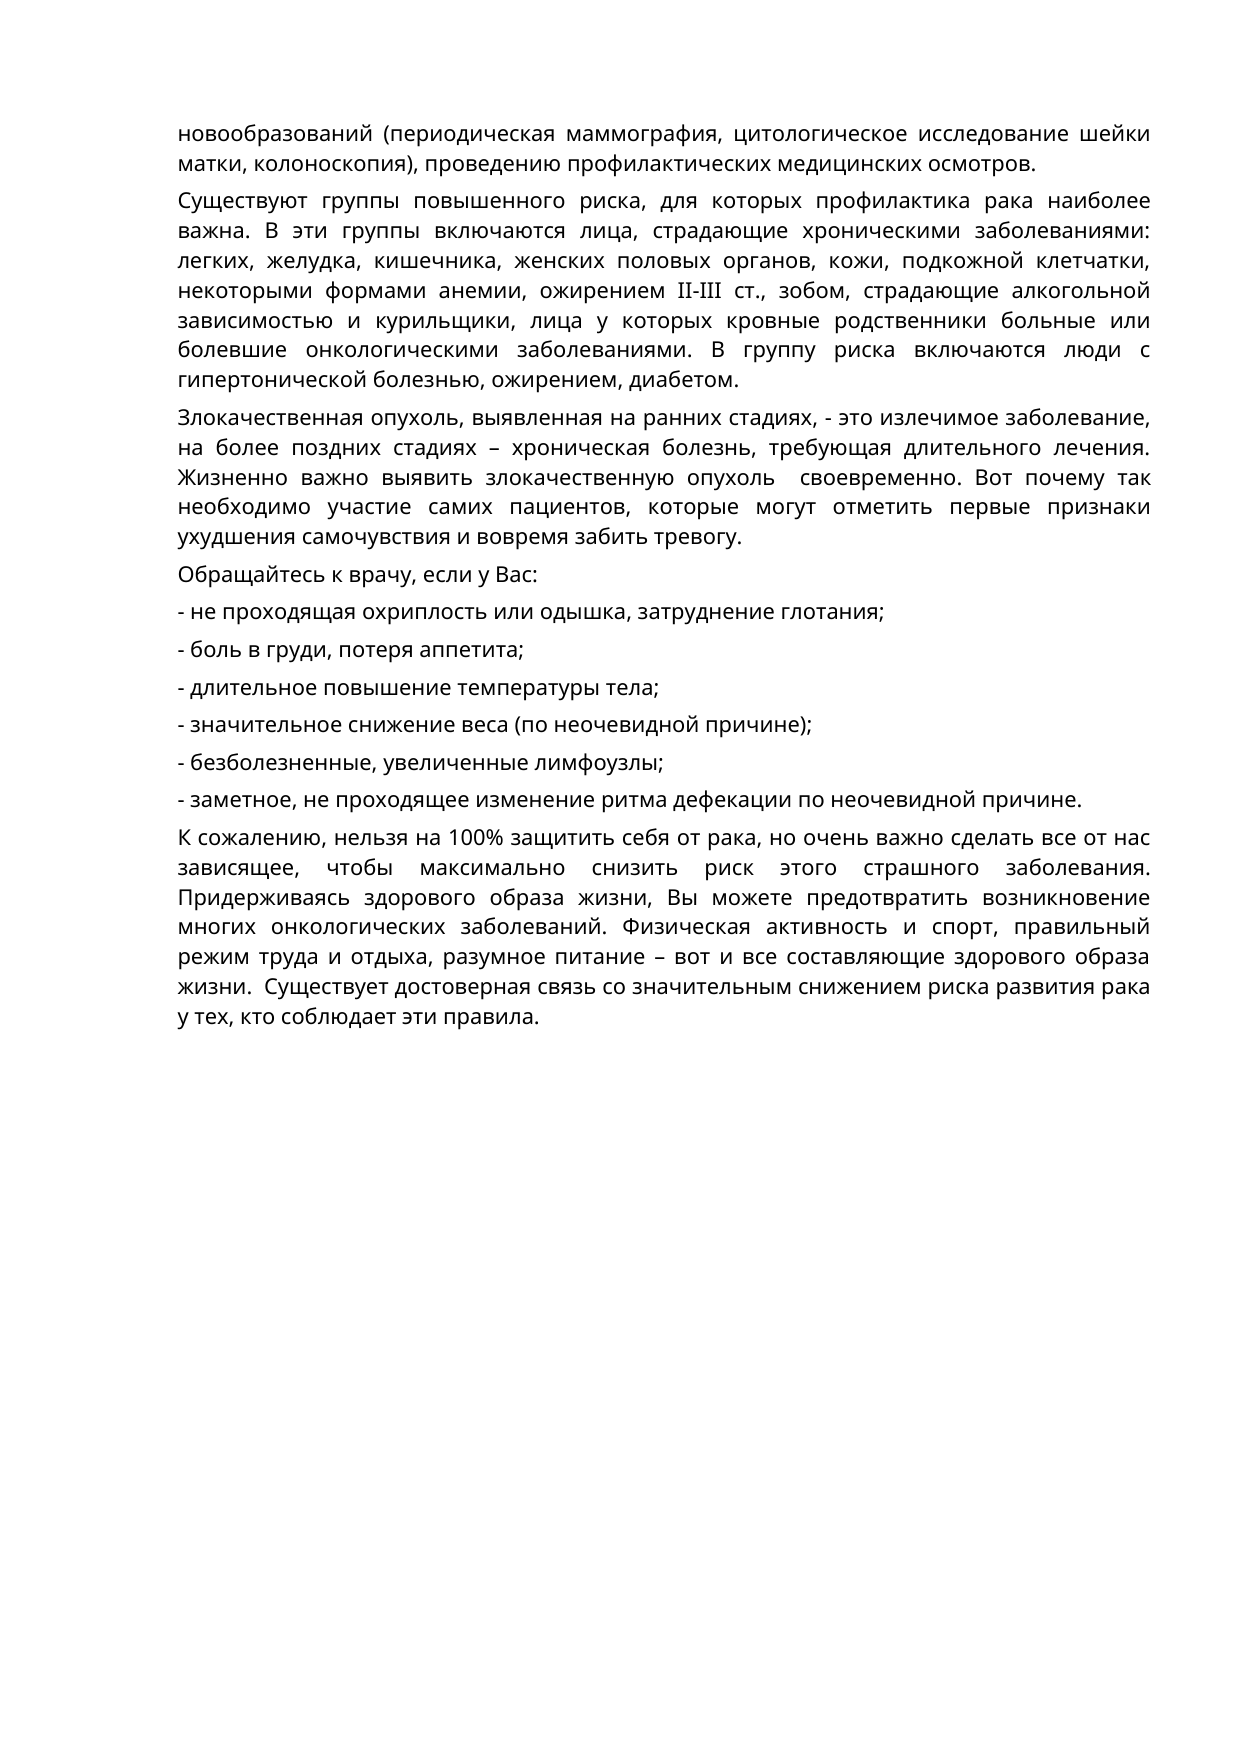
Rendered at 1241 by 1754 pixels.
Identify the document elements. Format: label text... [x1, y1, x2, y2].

text - значительное снижение веса (по неочевидной причине); [177, 709, 1152, 739]
text - не проходящая охриплость или одышка, затруднение глотания; [177, 596, 1152, 626]
text - боль в груди, потеря аппетита; [177, 634, 1152, 664]
text - длительное повышение температуры тела; [177, 671, 1152, 701]
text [177, 118, 1152, 178]
text - заметное, не проходящее изменение ритма дефекации по неочевидной причине. [177, 784, 1152, 814]
text Злокачественная опухоль, выявленная на ранних стадиях, - это излечимое заболевание, на более поздних стадиях – хроническая болезнь, требующая длительного лечения. Жизненно важно выявить злокачественную опухоль своевременно. Вот почему так необходимо участие самих пациентов, которые могут отметить первые признаки ухудшения самочувствия и вовремя забить тревогу. [177, 402, 1152, 551]
text Существуют группы повышенного риска, для которых профилактика рака наиболее важна. В эти группы включаются лица, страдающие хроническими заболеваниями: легких, желудка, кишечника, женских половых органов, кожи, подкожной клетчатки, некоторыми формами анемии, ожирением II-III ст., зобом, страдающие алкогольной зависимостью и курильщики, лица у которых кровные родственники больные или болевшие онкологическими заболеваниями. В группу риска включаются люди с гипертонической болезнью, ожирением, диабетом. [177, 186, 1152, 394]
text Обращайтесь к врачу, если у Вас: [177, 559, 1152, 588]
text К сожалению, нельзя на 100% защитить себя от рака, но очень важно сделать все от нас зависящее, чтобы максимально снизить риск этого страшного заболевания. Придерживаясь здорового образа жизни, Вы можете предотвратить возникновение многих онкологических заболеваний. Физическая активность и спорт, правильный режим труда и отдыха, разумное питание – вот и все составляющие здорового образа жизни. Существует достоверная связь со значительным снижением риска развития рака у тех, кто соблюдает эти правила. [177, 822, 1152, 1030]
text - безболезненные, увеличенные лимфоузлы; [177, 747, 1152, 776]
